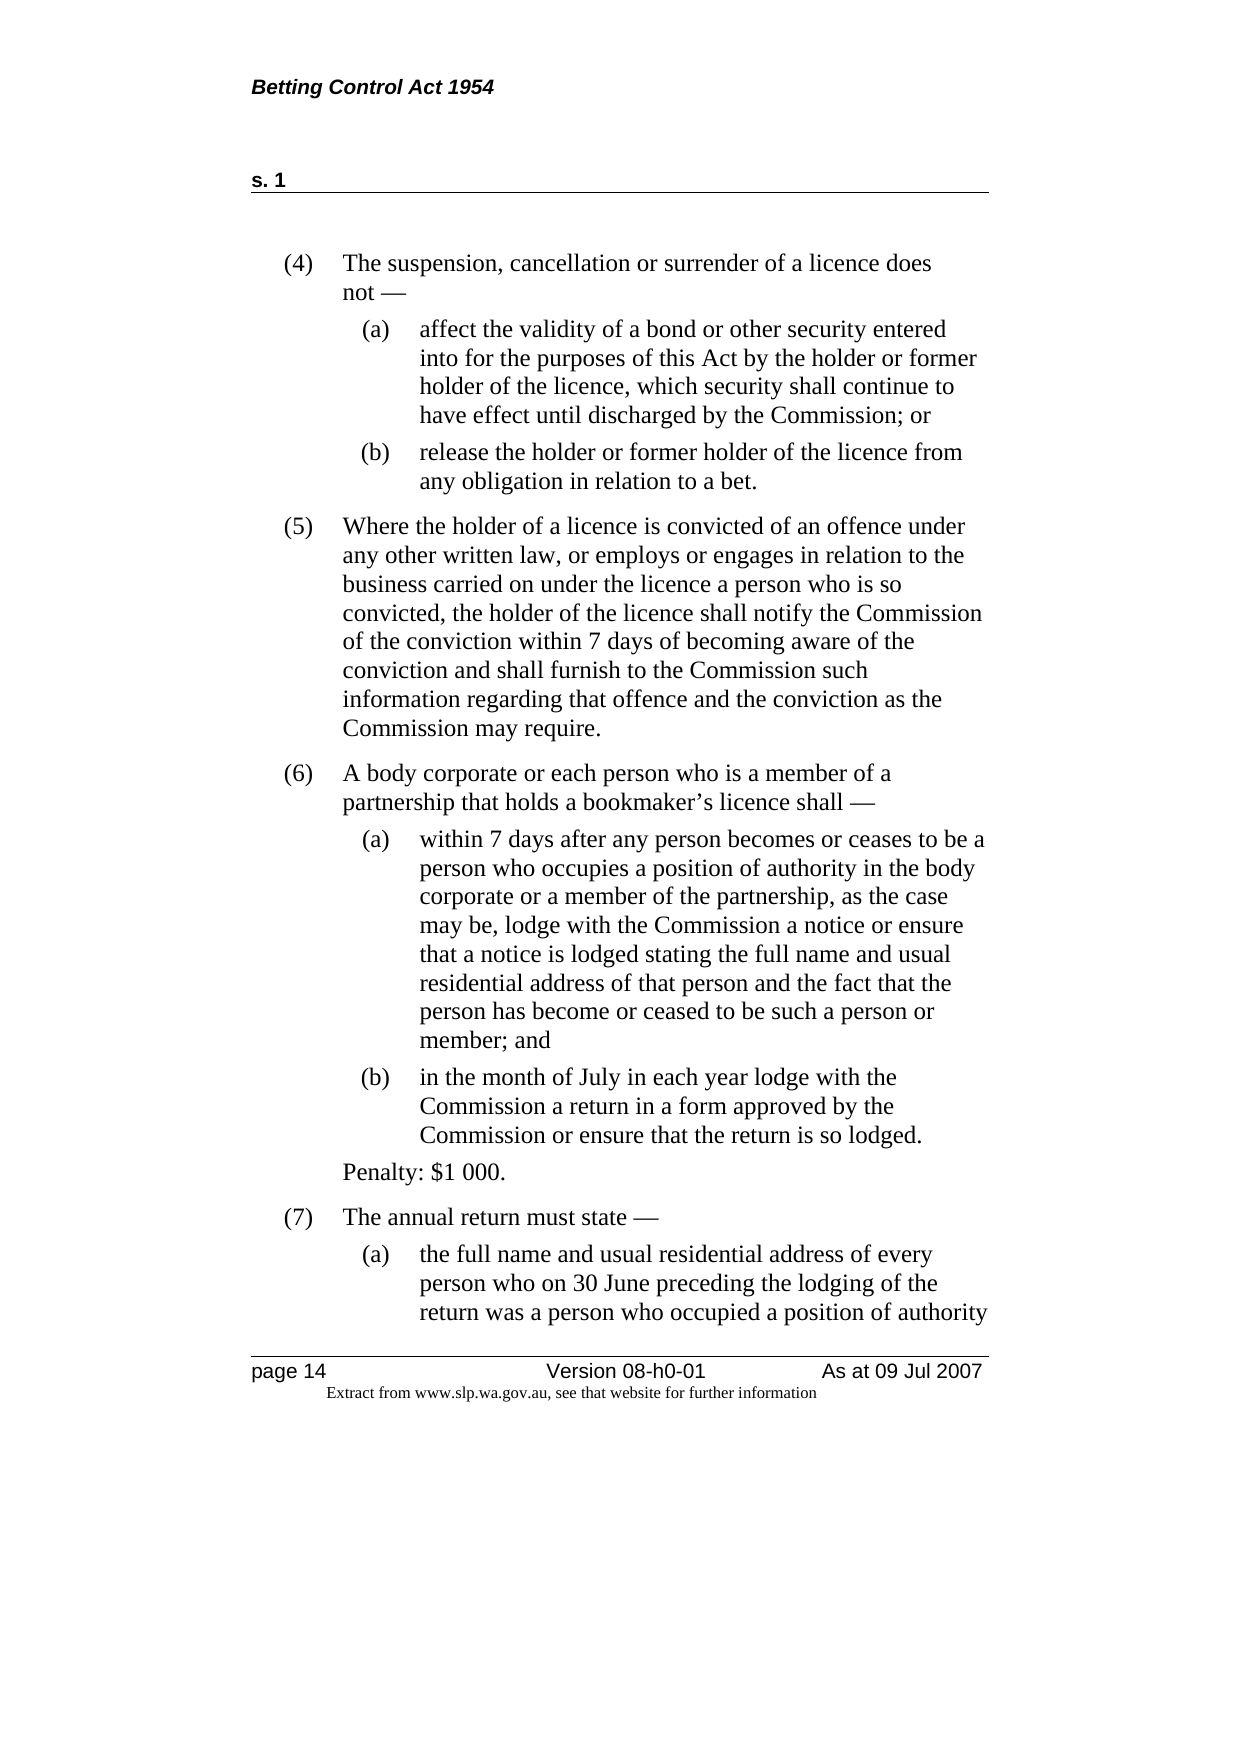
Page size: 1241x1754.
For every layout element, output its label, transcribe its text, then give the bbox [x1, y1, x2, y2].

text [251, 1239, 989, 1326]
text (b) release the holder or former holder of the licence from any obligation in relation to a bet. [251, 437, 989, 495]
text (b) in the month of July in each year lodge with the Commission a return in a form approved by the Commission or ensure that the return is so lodged. [251, 1062, 989, 1148]
text (5) Where the holder of a licence is convicted of an offence under any other written law, or employs or engages in relation to the business carried on under the licence a person who is so convicted, the holder of the licence shall notify the Commission of the conviction within 7 days of becoming aware of the conviction and shall furnish to the Commission such information regarding that offence and the conviction as the Commission may require. [251, 511, 989, 741]
text (4) The suspension, cancellation or surrender of a licence does not — [251, 248, 989, 306]
text Penalty: $1 000. [251, 1157, 989, 1186]
text (6) A body corporate or each person who is a member of a partnership that holds a bookmaker’s licence shall — [251, 758, 989, 816]
text (a) within 7 days after any person becomes or ceases to be a person who occupies a position of authority in the body corporate or a member of the partnership, as the case may be, lodge with the Commission a notice or ensure that a notice is lodged stating the full name and usual residential address of that person and the fact that the person has become or ceased to be such a person or member; and [251, 824, 989, 1054]
text (7) The annual return must state — [251, 1202, 989, 1231]
text (a) affect the validity of a bond or other security entered into for the purposes of this Act by the holder or former holder of the licence, which security shall continue to have effect until discharged by the Commission; or [251, 314, 989, 429]
